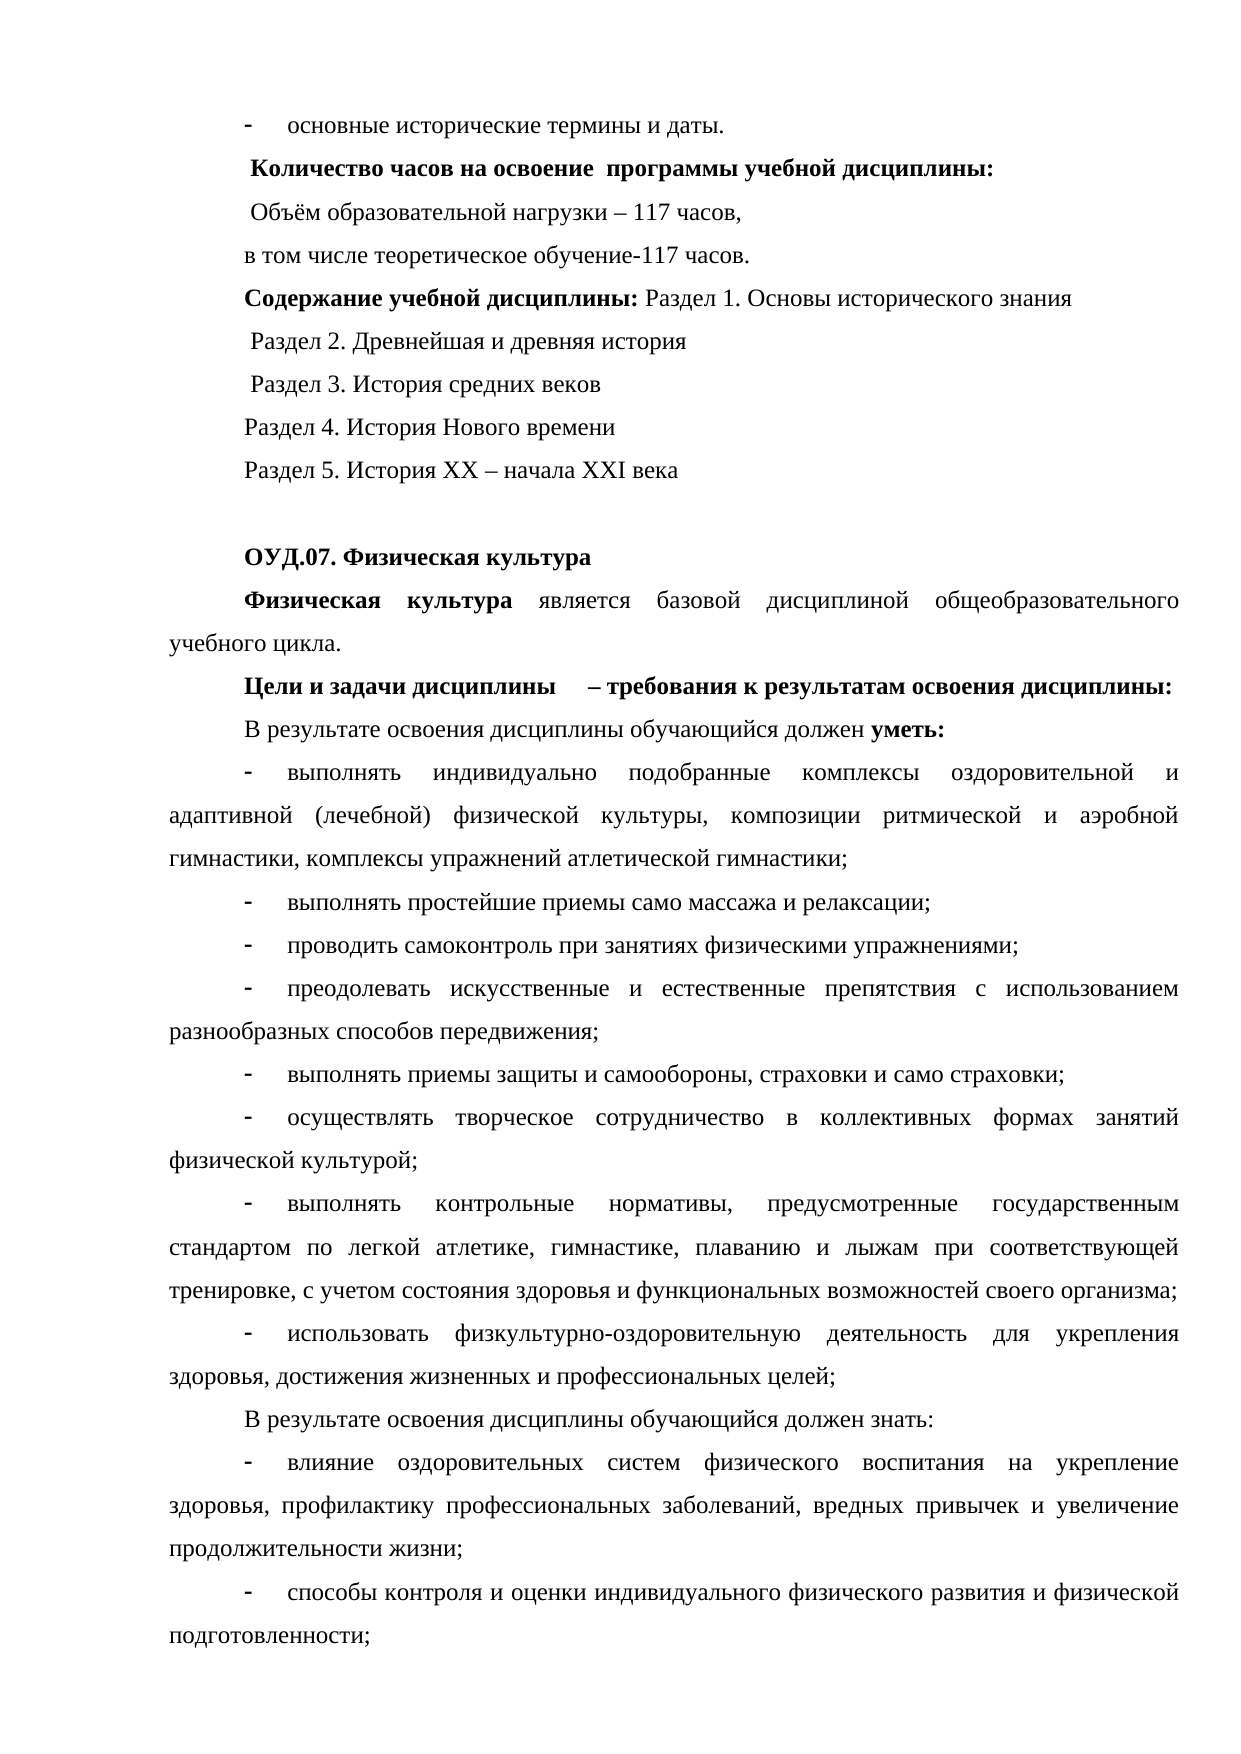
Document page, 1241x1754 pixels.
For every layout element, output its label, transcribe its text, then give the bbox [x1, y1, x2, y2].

text в том числе теоретическое обучение-117 часов. [169, 240, 1180, 268]
list основные исторические термины и даты. [169, 110, 1180, 139]
list выполнять индивидуально подобранные комплексы оздоровительной и адаптивной (лечебной) физической культуры, композиции ритмической и аэробной гимнастики, комплексы упражнений атлетической гимнастики; [169, 757, 1180, 872]
text Содержание учебной дисциплины: Раздел 1. Основы исторического знания [169, 283, 1180, 312]
text Объём образовательной нагрузки – 117 часов, [169, 197, 1180, 225]
list способы контроля и оценки индивидуального физического развития и физической подготовленности; [169, 1577, 1180, 1648]
text Раздел 4. История Нового времени [169, 412, 1180, 441]
list осуществлять творческое сотрудничество в коллективных формах занятий физической культурой; [169, 1102, 1180, 1174]
text Раздел 5. История XX – начала XXI века [169, 455, 1180, 484]
text Раздел 2. Древнейшая и древняя история [169, 326, 1180, 355]
text Цели и задачи дисциплины – требования к результатам освоения дисциплины: [169, 671, 1180, 700]
text В результате освоения дисциплины обучающийся должен знать: [169, 1404, 1180, 1433]
text Раздел 3. История средних веков [169, 369, 1180, 398]
list выполнять простейшие приемы само массажа и релаксации; [169, 887, 1180, 915]
text ОУД.07. Физическая культура [169, 542, 1180, 570]
list выполнять контрольные нормативы, предусмотренные государственным стандартом по легкой атлетике, гимнастике, плаванию и лыжам при соответствующей тренировке, с учетом состояния здоровья и функциональных возможностей своего организма; [169, 1188, 1180, 1303]
list влияние оздоровительных систем физического воспитания на укрепление здоровья, профилактику профессиональных заболеваний, вредных привычек и увеличение продолжительности жизни; [169, 1447, 1180, 1562]
text Физическая культура является базовой дисциплиной общеобразовательного учебного цикла. [169, 585, 1180, 657]
list преодолевать искусственные и естественные препятствия с использованием разнообразных способов передвижения; [169, 973, 1180, 1045]
text Количество часов на освоение программы учебной дисциплины: [169, 153, 1180, 182]
list выполнять приемы защиты и самообороны, страховки и само страховки; [169, 1059, 1180, 1088]
list проводить самоконтроль при занятиях физическими упражнениями; [169, 930, 1180, 958]
list использовать физкультурно-оздоровительную деятельность для укрепления здоровья, достижения жизненных и профессиональных целей; [169, 1318, 1180, 1390]
text В результате освоения дисциплины обучающийся должен уметь: [169, 714, 1180, 743]
